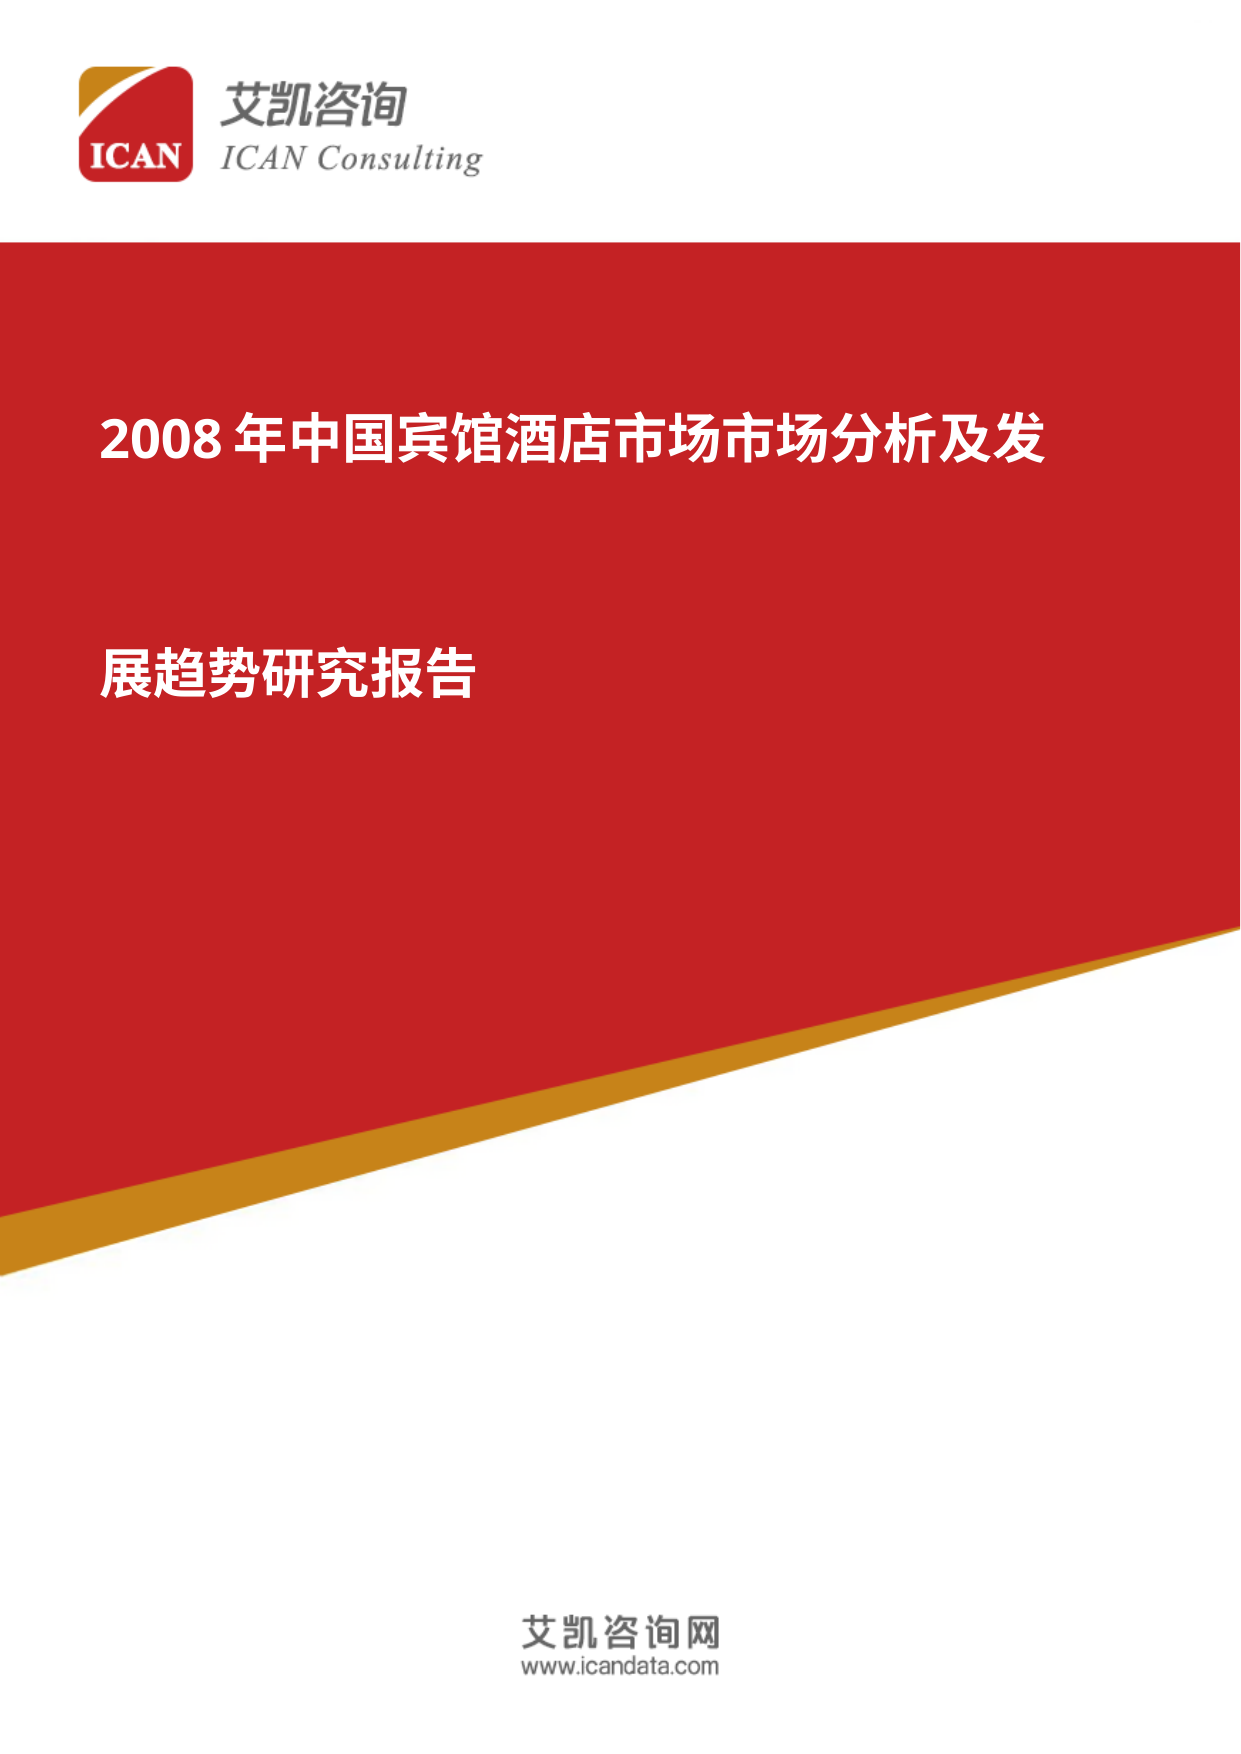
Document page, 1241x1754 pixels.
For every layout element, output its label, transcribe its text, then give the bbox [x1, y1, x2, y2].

subtitle 2008年中国宾馆酒店市场市场分析及发展趋势研究报告 [99, 386, 1053, 718]
picture [0, 5, 1241, 1754]
